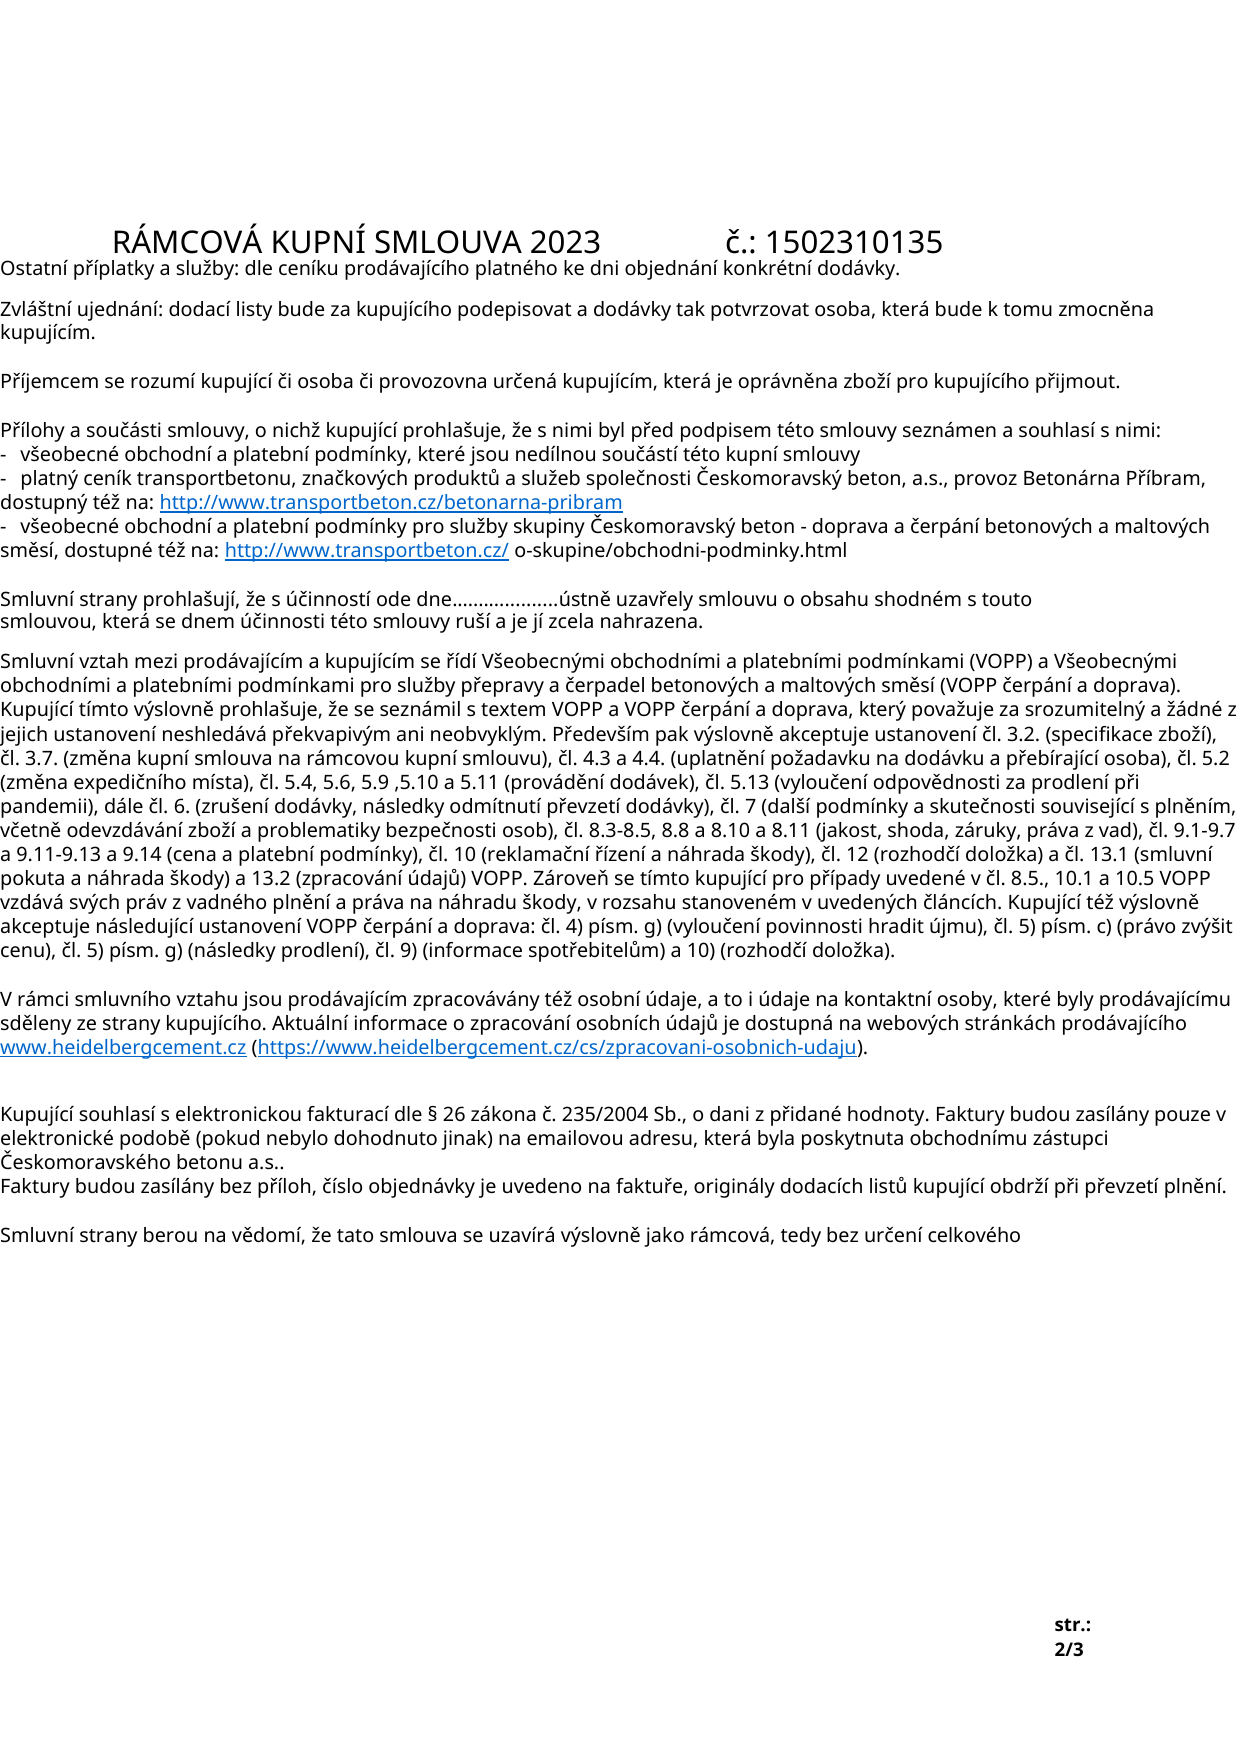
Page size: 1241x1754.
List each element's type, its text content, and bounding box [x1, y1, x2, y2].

text Smluvní strany prohlašují, že s účinností ode dne ústně uzavřely smlouvu o obsahu shodném s touto [0, 591, 1240, 611]
list všeobecné obchodní a platební podmínky, které jsou nedílnou součástí této kupní smlouvy [0, 442, 1240, 466]
text V rámci smluvního vztahu jsou prodávajícím zpracovávány též osobní údaje, a to i údaje na kontaktní osoby, které byly prodávajícímu sděleny ze strany kupujícího. Aktuální informace o zpracování osobních údajů je dostupná na webových stránkách prodávajícího www.heidelbergcement.cz (https://www.heidelbergcement.cz/cs/zpracovani-osobnich-udaju). [0, 988, 1240, 1059]
list platný ceník transportbetonu, značkových produktů a služeb společnosti Českomoravský beton, a.s., provoz Betonárna Příbram, dostupný též na: http://www.transportbeton.cz/betonarna-pribram [0, 466, 1240, 514]
text Faktury budou zasílány bez příloh, číslo objednávky je uvedeno na faktuře, originály dodacích listů kupující obdrží při převzetí plnění. [0, 1174, 1240, 1199]
text Ostatní příplatky a služby: dle ceníku prodávajícího platného ke dni objednání konkrétní dodávky. [0, 260, 1240, 279]
text Zvláštní ujednání: dodací listy bude za kupujícího podepisovat a dodávky tak potvrzovat osoba, která bude k tomu zmocněna kupujícím. [0, 297, 1240, 344]
list všeobecné obchodní a platební podmínky pro služby skupiny Českomoravský beton - doprava a čerpání betonových a maltových směsí, dostupné též na: http://www.transportbeton.cz/ o-skupine/obchodni-podminky.html [0, 514, 1240, 562]
text Smluvní strany berou na vědomí, že tato smlouva se uzavírá výslovně jako rámcová, tedy bez určení celkového [0, 1227, 1240, 1247]
text Přílohy a součásti smlouvy, o nichž kupující prohlašuje, že s nimi byl před podpisem této smlouvy seznámen a souhlasí s nimi: [0, 418, 1240, 442]
text Smluvní vztah mezi prodávajícím a kupujícím se řídí Všeobecnými obchodními a platebními podmínkami (VOPP) a Všeobecnými obchodními a platebními podmínkami pro služby přepravy a čerpadel betonových a maltových směsí (VOPP čerpání a doprava). Kupující tímto výslovně prohlašuje, že se seznámil s textem VOPP a VOPP čerpání a doprava, který považuje za srozumitelný a žádné z jejich ustanovení neshledává překvapivým ani neobvyklým. Především pak výslovně akceptuje ustanovení čl. 3.2. (specifikace zboží), čl. 3.7. (změna kupní smlouva na rámcovou kupní smlouvu), čl. 4.3 a 4.4. (uplatnění požadavku na dodávku a přebírající osoba), čl. 5.2 (změna expedičního místa), čl. 5.4, 5.6, 5.9 ,5.10 a 5.11 (provádění dodávek), čl. 5.13 (vyloučení odpovědnosti za prodlení při pandemii), dále čl. 6. (zrušení dodávky, následky odmítnutí převzetí dodávky), čl. 7 (další podmínky a skutečnosti související s plněním, včetně odevzdávání zboží a problematiky bezpečnosti osob), čl. 8.3-8.5, 8.8 a 8.10 a 8.11 (jakost, shoda, záruky, práva z vad), čl. 9.1-9.7 a 9.11-9.13 a 9.14 (cena a platební podmínky), čl. 10 (reklamační řízení a náhrada škody), čl. 12 (rozhodčí doložka) a čl. 13.1 (smluvní pokuta a náhrada škody) a 13.2 (zpracování údajů) VOPP. Zároveň se tímto kupující pro případy uvedené v čl. 8.5., 10.1 a 10.5 VOPP vzdává svých práv z vadného plnění a práva na náhradu škody, v rozsahu stanoveném v uvedených článcích. Kupující též výslovně akceptuje následující ustanovení VOPP čerpání a doprava: čl. 4) písm. g) (vyloučení povinnosti hradit újmu), čl. 5) písm. c) (právo zvýšit cenu), čl. 5) písm. g) (následky prodlení), čl. 9) (informace spotřebitelům) a 10) (rozhodčí doložka). [0, 649, 1240, 962]
text Kupující souhlasí s elektronickou fakturací dle § 26 zákona č. 235/2004 Sb., o dani z přidané hodnoty. Faktury budou zasílány pouze v elektronické podobě (pokud nebylo dohodnuto jinak) na emailovou adresu, která byla poskytnuta obchodnímu zástupci Českomoravského betonu a.s.. [0, 1102, 1240, 1174]
text Příjemcem se rozumí kupující či osoba či provozovna určená kupujícím, která je oprávněna zboží pro kupujícího přijmout. [0, 369, 1240, 393]
text smlouvou, která se dnem účinnosti této smlouvy ruší a je jí zcela nahrazena. [0, 613, 1240, 632]
